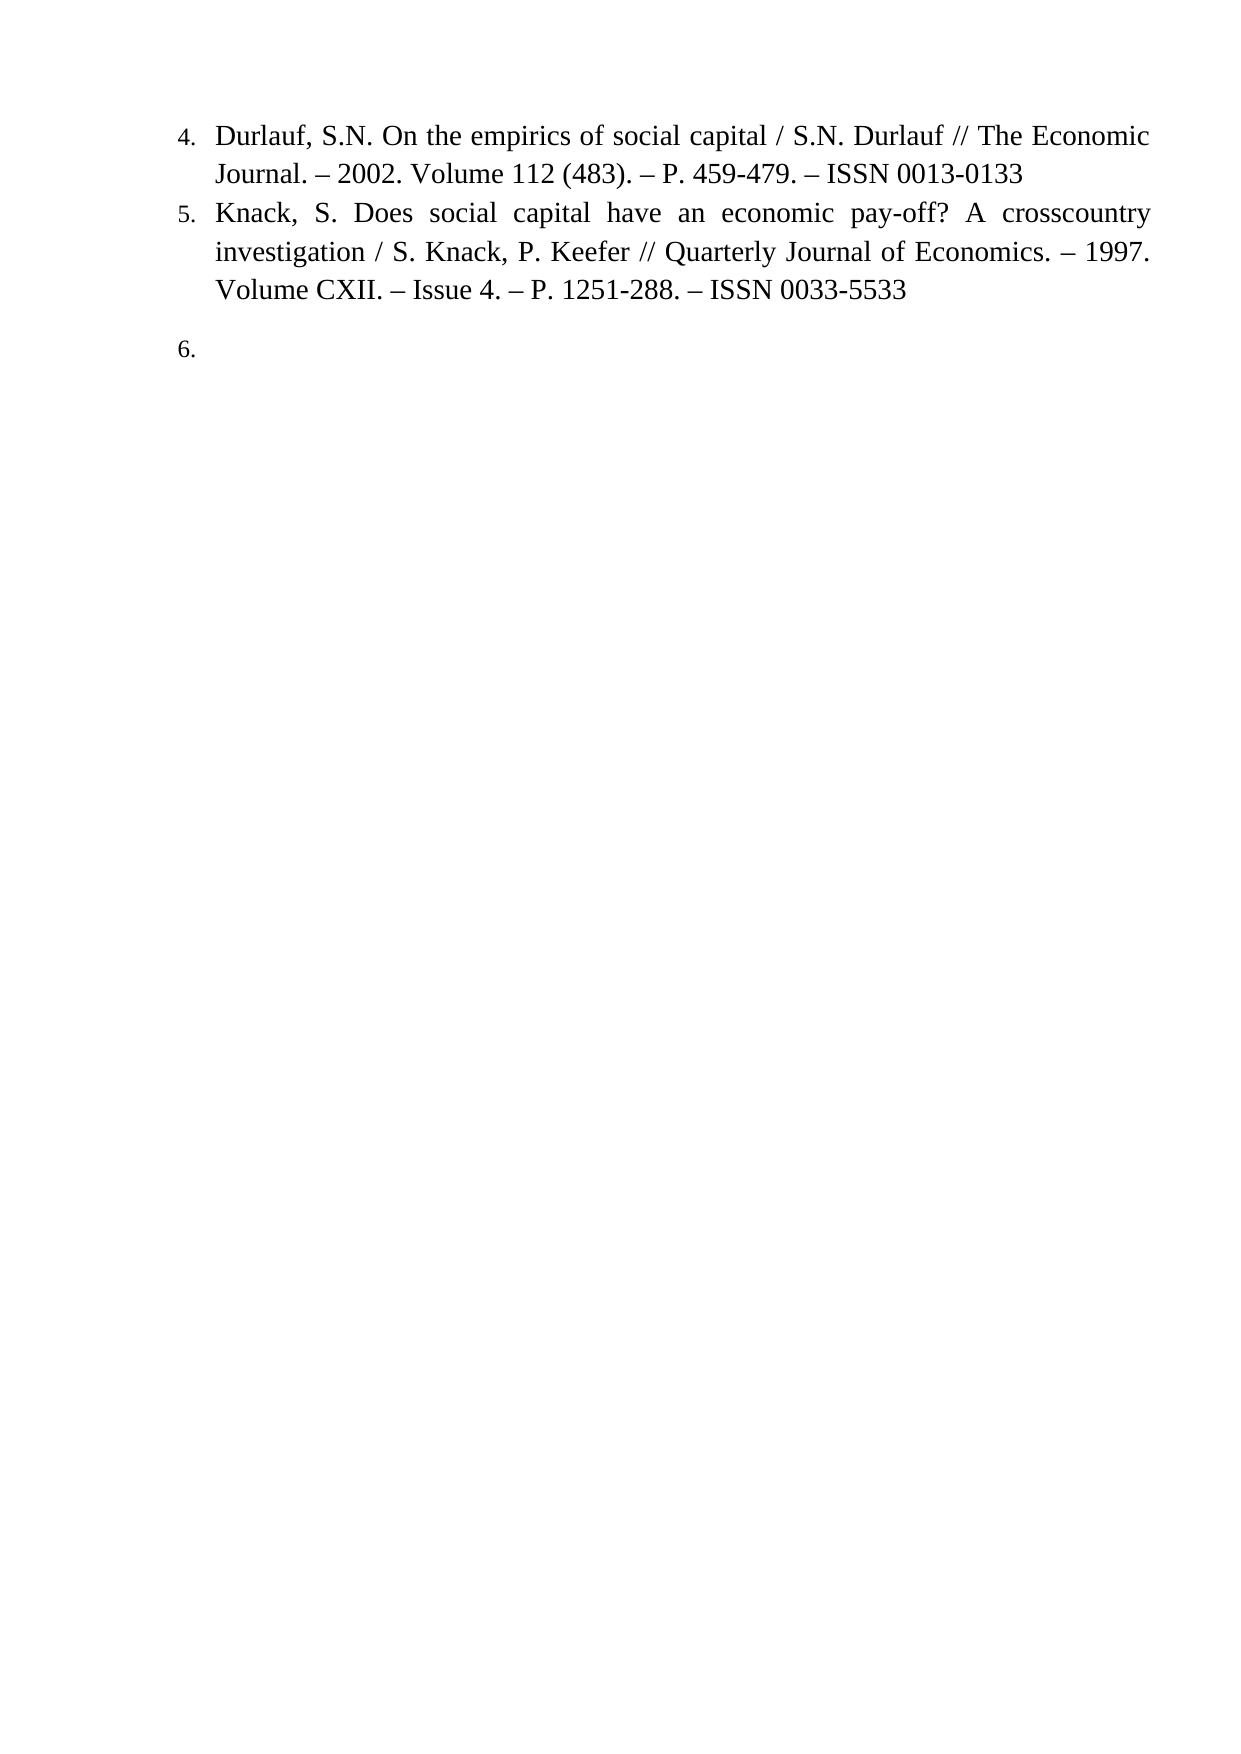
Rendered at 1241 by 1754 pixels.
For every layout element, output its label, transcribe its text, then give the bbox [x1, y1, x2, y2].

subtitle Knack, S. Does social capital have an economic pay-off? A crosscountry investigation / S. Knack, P. Keefer // Quarterly Journal of Economics. – 1997. Volume CXII. – Issue 4. – Р. 1251-288. – ISSN 0033-5533 [177, 195, 1152, 306]
subtitle Durlauf, S.N. On the empirics of social capital / S.N. Durlauf // The Economic Journal. – 2002. Volume 112 (483). – Р. 459-479. – ISSN 0013-0133 [177, 118, 1152, 190]
